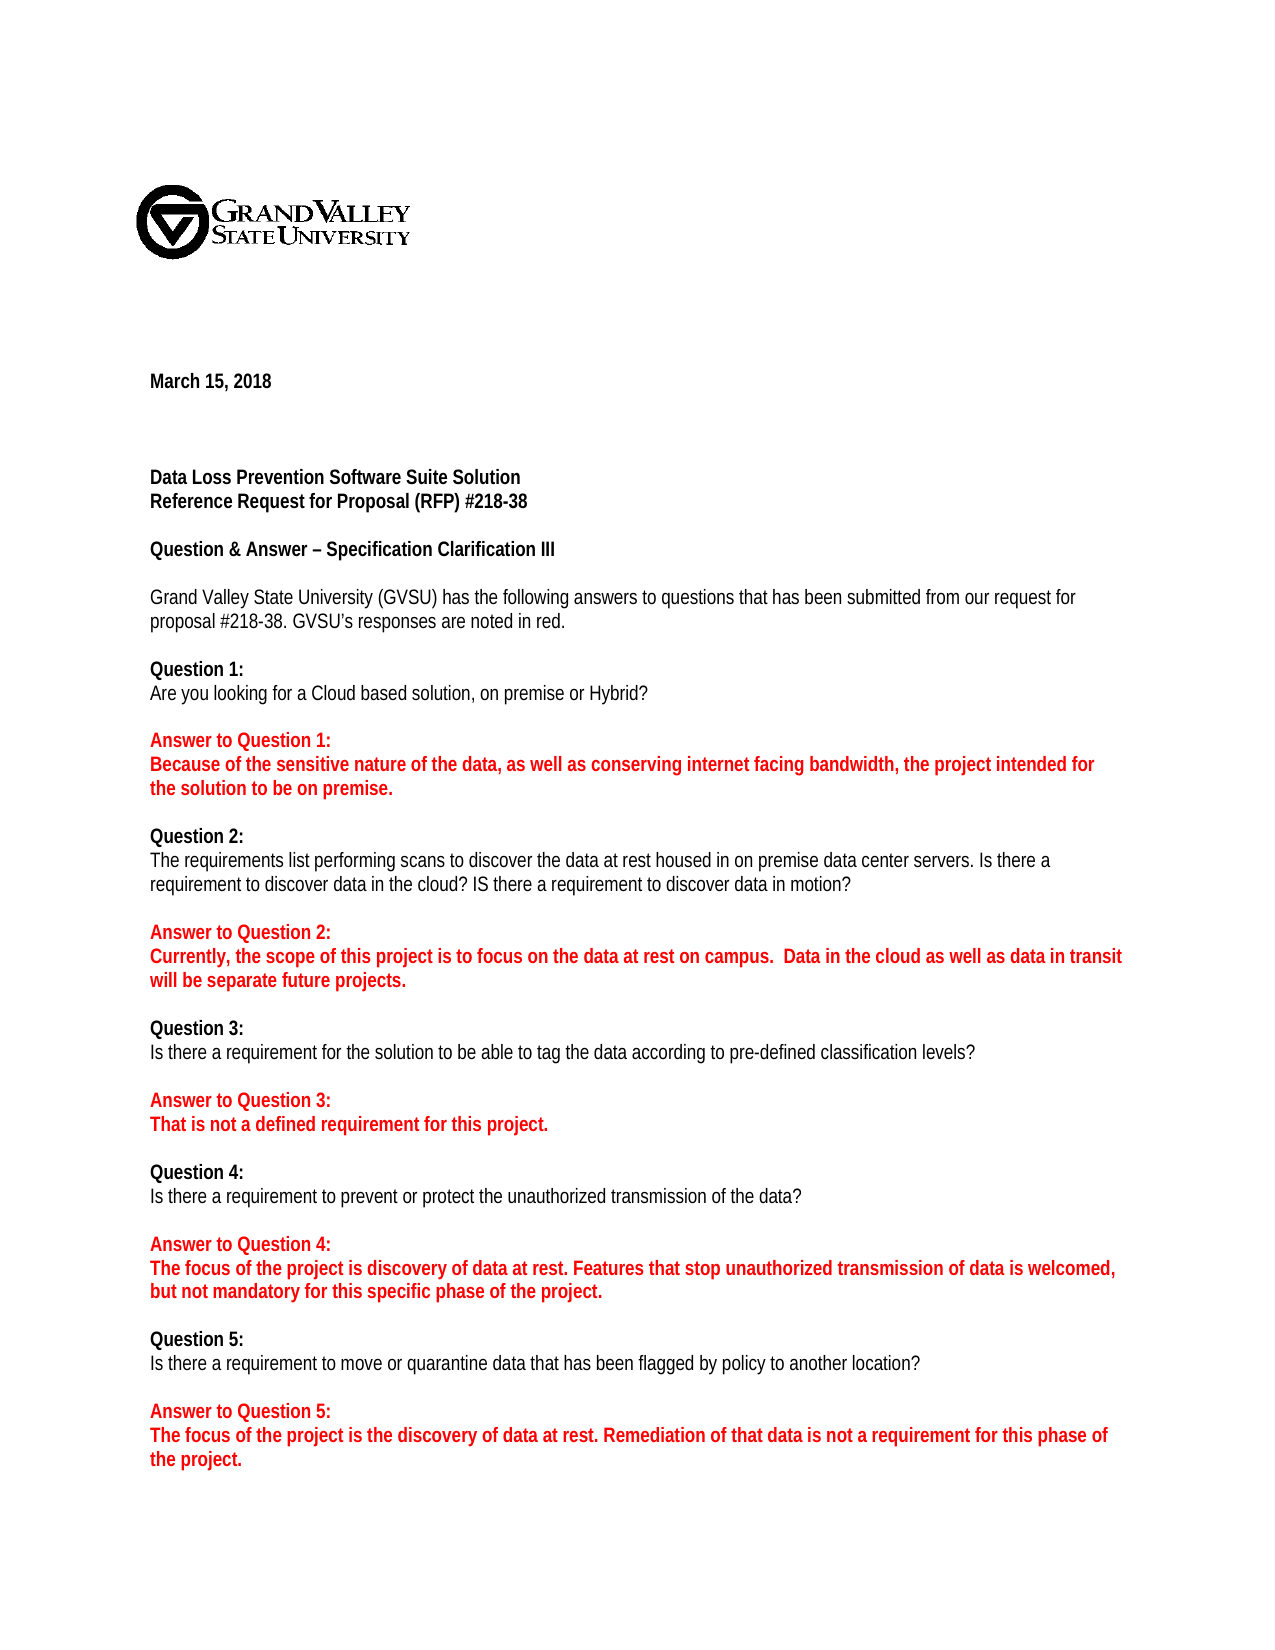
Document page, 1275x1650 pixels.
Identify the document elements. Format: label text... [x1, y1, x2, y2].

text Reference Request for Proposal (RFP) #218-38 [150, 489, 1125, 513]
text Currently, the scope of this project is to focus on the data at rest on campus. Data in the cloud as well as data in transit will be separate future projects. [150, 944, 1125, 992]
picture [132, 179, 423, 266]
text Answer to Question 2: [150, 920, 1125, 944]
text Is there a requirement to move or quarantine data that has been flagged by policy to another location? [150, 1351, 1125, 1375]
text Is there a requirement for the solution to be able to tag the data according to pre-defined classification levels? [150, 1040, 1125, 1064]
text The focus of the project is the discovery of data at rest. Remediation of that data is not a requirement for this phase of the project. [150, 1423, 1125, 1471]
text That is not a defined requirement for this project. [150, 1112, 1125, 1136]
text Question 5: [150, 1327, 1125, 1351]
text Answer to Question 3: [150, 1088, 1125, 1112]
text Question 2: [150, 824, 1125, 848]
text Data Loss Prevention Software Suite Solution [150, 465, 1125, 489]
text March 15, 2018 [150, 369, 1125, 393]
text Answer to Question 4: [150, 1232, 1125, 1256]
text Question & Answer – Specification Clarification III [150, 537, 1125, 561]
text Are you looking for a Cloud based solution, on premise or Hybrid? [150, 681, 1125, 704]
text Question 4: [150, 1160, 1125, 1184]
text Answer to Question 1: [150, 728, 1125, 752]
text The focus of the project is discovery of data at rest. Features that stop unauthorized transmission of data is welcomed, but not mandatory for this specific phase of the project. [150, 1256, 1125, 1303]
text Answer to Question 5: [150, 1399, 1125, 1423]
text The requirements list performing scans to discover the data at rest housed in on premise data center servers. Is there a requirement to discover data in the cloud? IS there a requirement to discover data in motion? [150, 848, 1125, 896]
text Grand Valley State University (GVSU) has the following answers to questions that has been submitted from our request for proposal #218-38. GVSU’s responses are noted in red. [150, 585, 1125, 633]
text Question 3: [150, 1016, 1125, 1040]
text Because of the sensitive nature of the data, as well as conserving internet facing bandwidth, the project intended for the solution to be on premise. [150, 752, 1125, 800]
text Is there a requirement to prevent or protect the unauthorized transmission of the data? [150, 1184, 1125, 1208]
text Question 1: [150, 657, 1125, 681]
